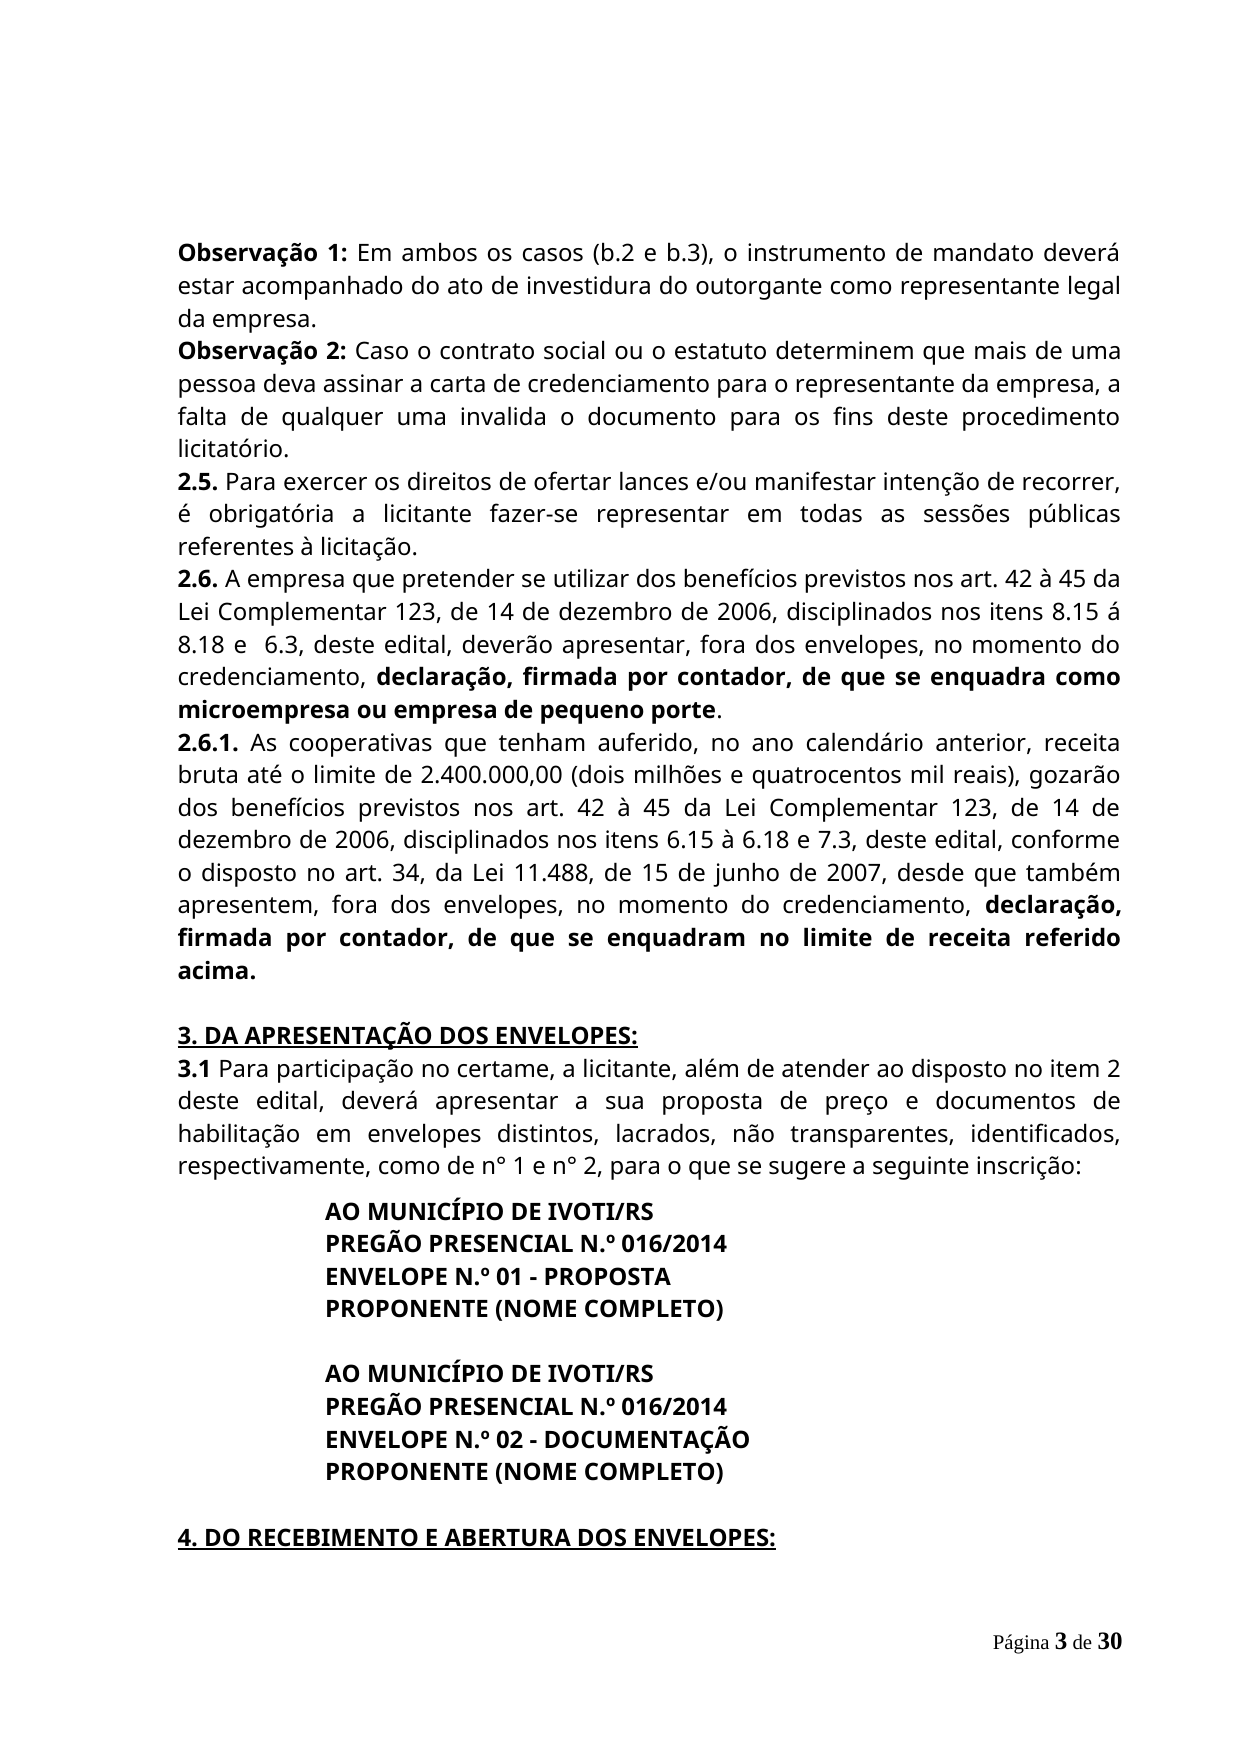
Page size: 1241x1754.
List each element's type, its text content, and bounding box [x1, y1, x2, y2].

text 4. DO RECEBIMENTO E ABERTURA DOS ENVELOPES: [177, 1520, 1122, 1553]
text Observação 2: Caso o contrato social ou o estatuto determinem que mais de uma pessoa deva assinar a carta de credenciamento para o representante da empresa, a falta de qualquer uma invalida o documento para os fins deste procedimento licitatório. [177, 334, 1122, 464]
text 2.6. A empresa que pretender se utilizar dos benefícios previstos nos art. 42 à 45 da Lei Complementar 123, de 14 de dezembro de 2006, disciplinados nos itens 8.15 á 8.18 e 6.3, deste edital, deverão apresentar, fora dos envelopes, no momento do credenciamento, declaração, firmada por contador, de que se enquadra como microempresa ou empresa de pequeno porte. [177, 562, 1122, 725]
text Observação 1: Em ambos os casos (b.2 e b.3), o instrumento de mandato deverá estar acompanhado do ato de investidura do outorgante como representante legal da empresa. [177, 236, 1122, 334]
text PROPONENTE (NOME COMPLETO) [177, 1455, 1122, 1488]
text ENVELOPE N.º 02 - DOCUMENTAÇÃO [177, 1422, 1122, 1455]
text 2.5. Para exercer os direitos de ofertar lances e/ou manifestar intenção de recorrer, é obrigatória a licitante fazer-se representar em todas as sessões públicas referentes à licitação. [177, 464, 1122, 562]
text PREGÃO PRESENCIAL N.º 016/2014 [177, 1390, 1122, 1422]
text PREGÃO PRESENCIAL N.º 016/2014 [177, 1227, 1122, 1259]
text 3.1 Para participação no certame, a licitante, além de atender ao disposto no item 2 deste edital, deverá apresentar a sua proposta de preço e documentos de habilitação em envelopes distintos, lacrados, não transparentes, identificados, respectivamente, como de n° 1 e n° 2, para o que se sugere a seguinte inscrição: [177, 1051, 1122, 1182]
text 2.6.1. As cooperativas que tenham auferido, no ano calendário anterior, receita bruta até o limite de 2.400.000,00 (dois milhões e quatrocentos mil reais), gozarão dos benefícios previstos nos art. 42 à 45 da Lei Complementar 123, de 14 de dezembro de 2006, disciplinados nos itens 6.15 à 6.18 e 7.3, deste edital, conforme o disposto no art. 34, da Lei 11.488, de 15 de junho de 2007, desde que também apresentem, fora dos envelopes, no momento do credenciamento, declaração, firmada por contador, de que se enquadram no limite de receita referido acima. [177, 725, 1122, 986]
text AO MUNICÍPIO DE IVOTI/RS [177, 1357, 1122, 1390]
text PROPONENTE (NOME COMPLETO) [177, 1292, 1122, 1325]
text 3. DA APRESENTAÇÃO DOS ENVELOPES: [177, 1019, 1122, 1051]
text ENVELOPE N.º 01 - PROPOSTA [177, 1259, 1122, 1292]
text AO MUNICÍPIO DE IVOTI/RS [177, 1194, 1122, 1227]
